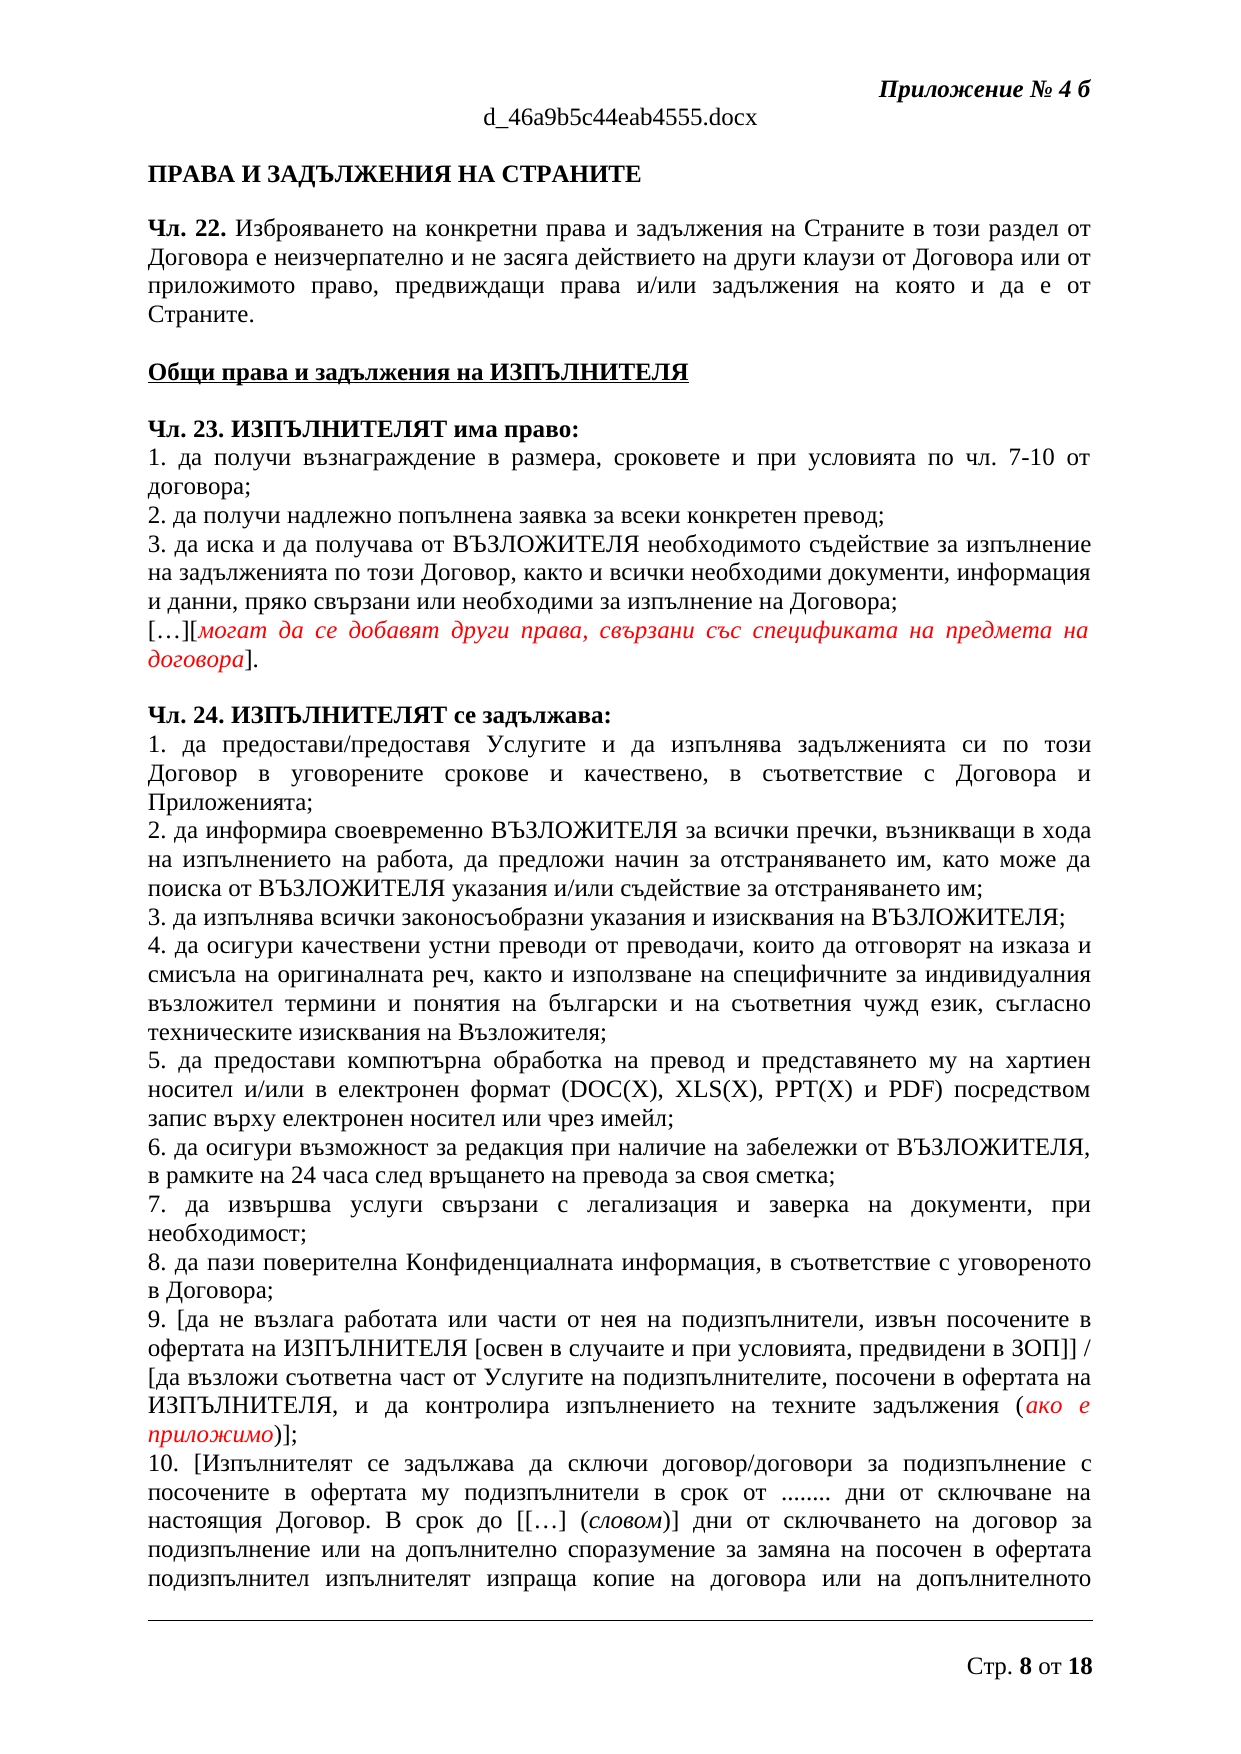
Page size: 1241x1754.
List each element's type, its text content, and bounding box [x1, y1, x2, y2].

text 8. да пази поверителна Конфиденциалната информация, в съответствие с уговореното в Договора; [148, 1247, 1093, 1304]
text 1. да предостави/предоставя Услугите и да изпълнява задълженията си по този Договор в уговорените срокове и качествено, в съответствие с Договора и Приложенията; [148, 729, 1093, 815]
text 1. да получи възнаграждение в размера, сроковете и при условията по чл. 7-10 от договора; [148, 442, 1093, 500]
text Общи права и задължения на ИЗПЪЛНИТЕЛЯ [148, 357, 1093, 386]
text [148, 1448, 1093, 1592]
text 2. да информира своевременно ВЪЗЛОЖИТЕЛЯ за всички пречки, възникващи в хода на изпълнението на работа, да предложи начин за отстраняването им, като може да поиска от ВЪЗЛОЖИТЕЛЯ указания и/или съдействие за отстраняването им; [148, 815, 1093, 902]
text Чл. 22. Изброяването на конкретни права и задължения на Страните в този раздел от Договора е неизчерпателно и не засяга действието на други клаузи от Договора или от приложимото право, предвиждащи права и/или задължения на която и да е от Страните. [148, 213, 1093, 328]
text ПРАВА И ЗАДЪЛЖЕНИЯ НА СТРАНИТЕ [148, 159, 1093, 188]
text 3. да изпълнява всички законосъобразни указания и изисквания на ВЪЗЛОЖИТЕЛЯ; [148, 902, 1093, 930]
text 4. да осигури качествени устни преводи от преводачи, които да отговорят на изказа и смисъла на оригиналната реч, както и използване на специфичните за индивидуалния възложител термини и понятия на български и на съответния чужд език, съгласно техническите изисквания на Възложителя; [148, 930, 1093, 1045]
text […][могат да се добавят други права, свързани със спецификата на предмета на договора]. [148, 615, 1093, 672]
text 6. да осигури възможност за редакция при наличие на забележки от ВЪЗЛОЖИТЕЛЯ, в рамките на 24 часа след връщането на превода за своя сметка; [148, 1132, 1093, 1189]
text Чл. 23. ИЗПЪЛНИТЕЛЯТ има право: [148, 414, 1093, 442]
text 2. да получи надлежно попълнена заявка за всеки конкретен превод; [148, 500, 1093, 529]
text 9. [да не възлага работата или части от нея на подизпълнители, извън посочените в офертата на ИЗПЪЛНИТЕЛЯ [освен в случаите и при условията, предвидени в ЗОП]] / [да възложи съответна част от Услугите на подизпълнителите, посочени в офертата на ИЗПЪЛНИТЕЛЯ, и да контролира изпълнението на техните задължения (ако е приложимо)]; [148, 1304, 1093, 1448]
text 5. да предостави компютърна обработка на превод и представянето му на хартиен носител и/или в електронен формат (DOC(X), XLS(X), РРТ(Х) и PDF) посредством запис върху електронен носител или чрез имейл; [148, 1045, 1093, 1132]
text Чл. 24. ИЗПЪЛНИТЕЛЯТ се задължава: [148, 700, 1093, 729]
text 3. да иска и да получава от ВЪЗЛОЖИТЕЛЯ необходимото съдействие за изпълнение на задълженията по този Договор, както и всички необходими документи, информация и данни, пряко свързани или необходими за изпълнение на Договора; [148, 529, 1093, 615]
text 7. да извършва услуги свързани с легализация и заверка на документи, при необходимост; [148, 1189, 1093, 1247]
